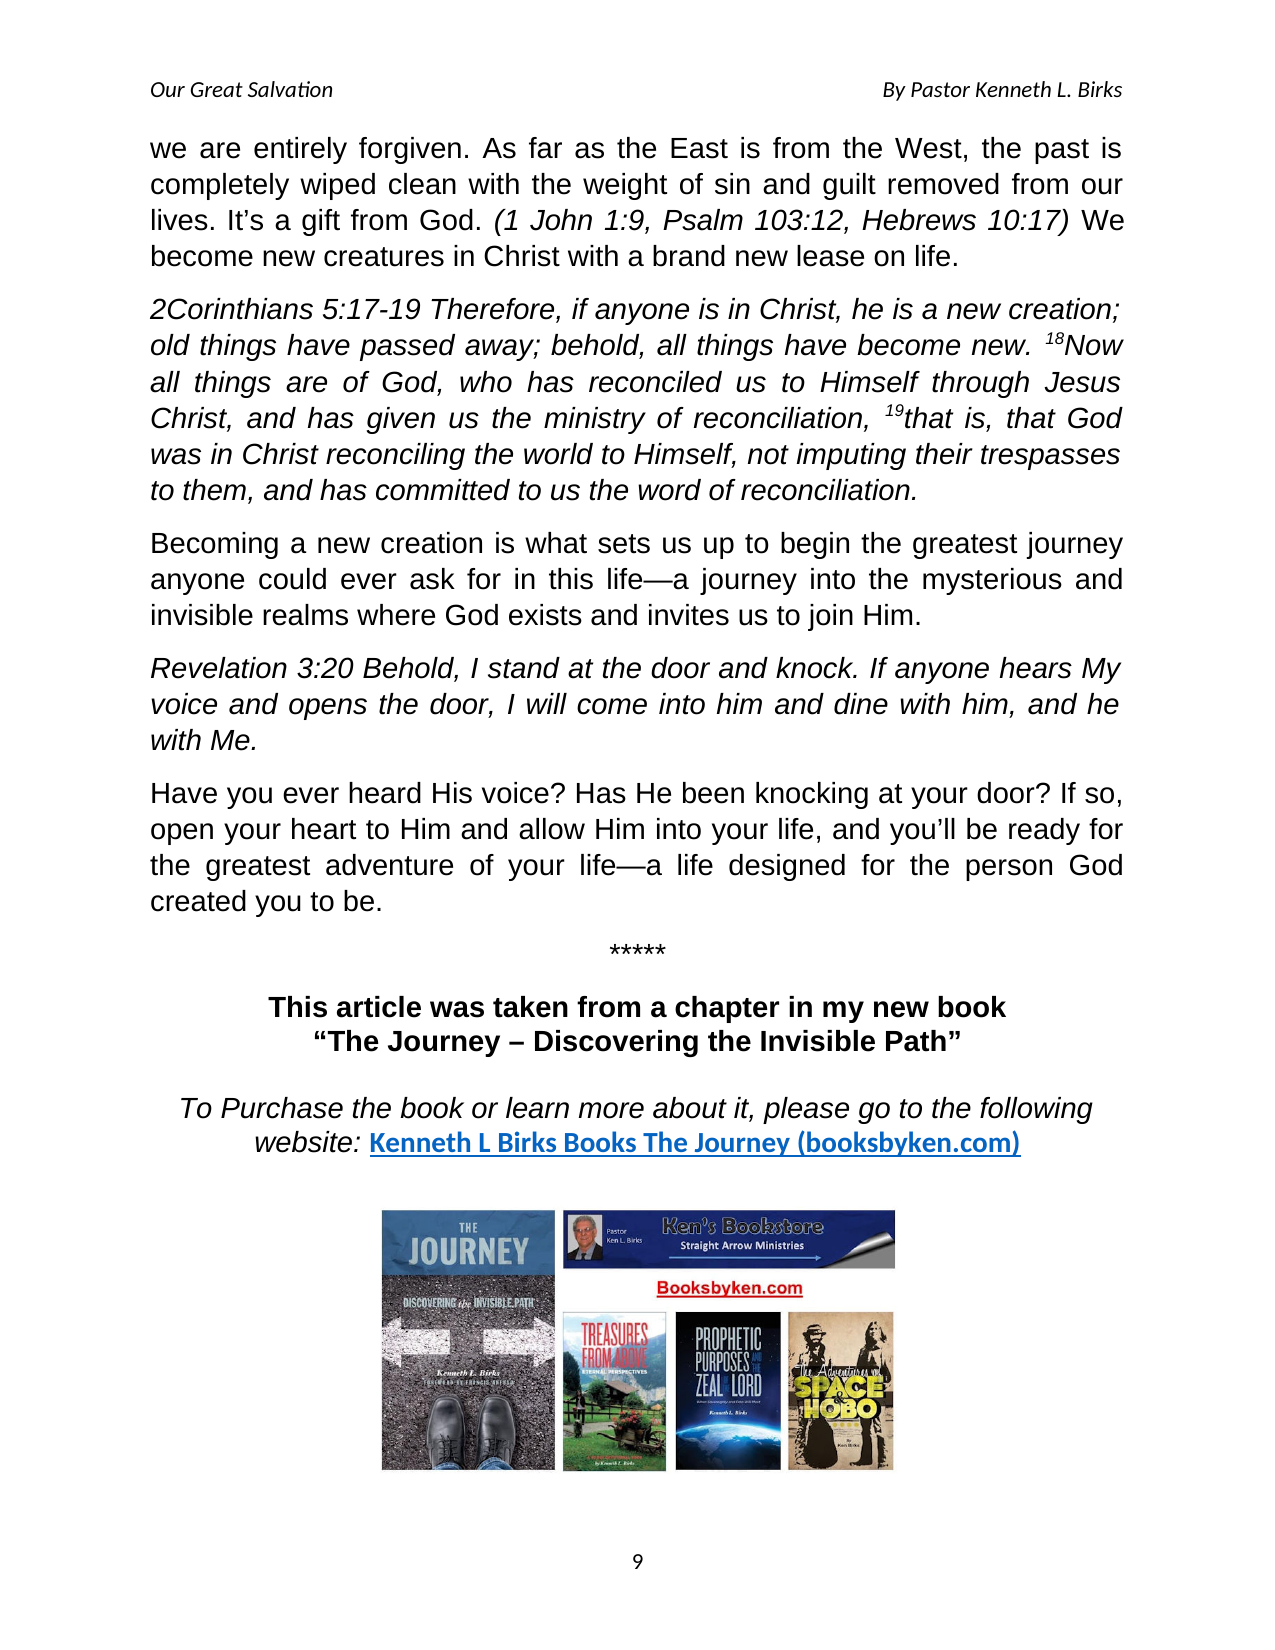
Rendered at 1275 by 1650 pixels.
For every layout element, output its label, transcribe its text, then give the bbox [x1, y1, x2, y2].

text “The Journey – Discovering the Invisible Path” [150, 1024, 1125, 1057]
text ***** [150, 937, 1125, 971]
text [150, 131, 1125, 273]
text Revelation 3:20 Behold, I stand at the door and knock. If anyone hears My voice and opens the door, I will come into him and dine with him, and he with Me. [150, 651, 1125, 757]
text Becoming a new creation is what sets us up to begin the greatest journey anyone could ever ask for in this life—a journey into the mysterious and invisible realms where God exists and invites us to join Him. [150, 526, 1125, 632]
text This article was taken from a chapter in my new book [150, 990, 1125, 1024]
picture [374, 1195, 902, 1492]
text 2Corinthians 5:17-19 Therefore, if anyone is in Christ, he is a new creation; old things have passed away; behold, all things have become new. 18Now all things are of God, who has reconciled us to Himself through Jesus Christ, and has given us the ministry of reconciliation, 19that is, that God was in Christ reconciling the world to Himself, not imputing their trespasses to them, and has committed to us the word of reconciliation. [150, 292, 1125, 507]
text To Purchase the book or learn more about it, please go to the following website: Kenneth L Birks Books The Journey (booksbyken.com) [150, 1091, 1125, 1160]
text Have you ever heard His voice? Has He been knocking at your door? If so, open your heart to Him and allow Him into your life, and you’ll be ready for the greatest adventure of your life—a life designed for the person God created you to be. [150, 776, 1125, 918]
